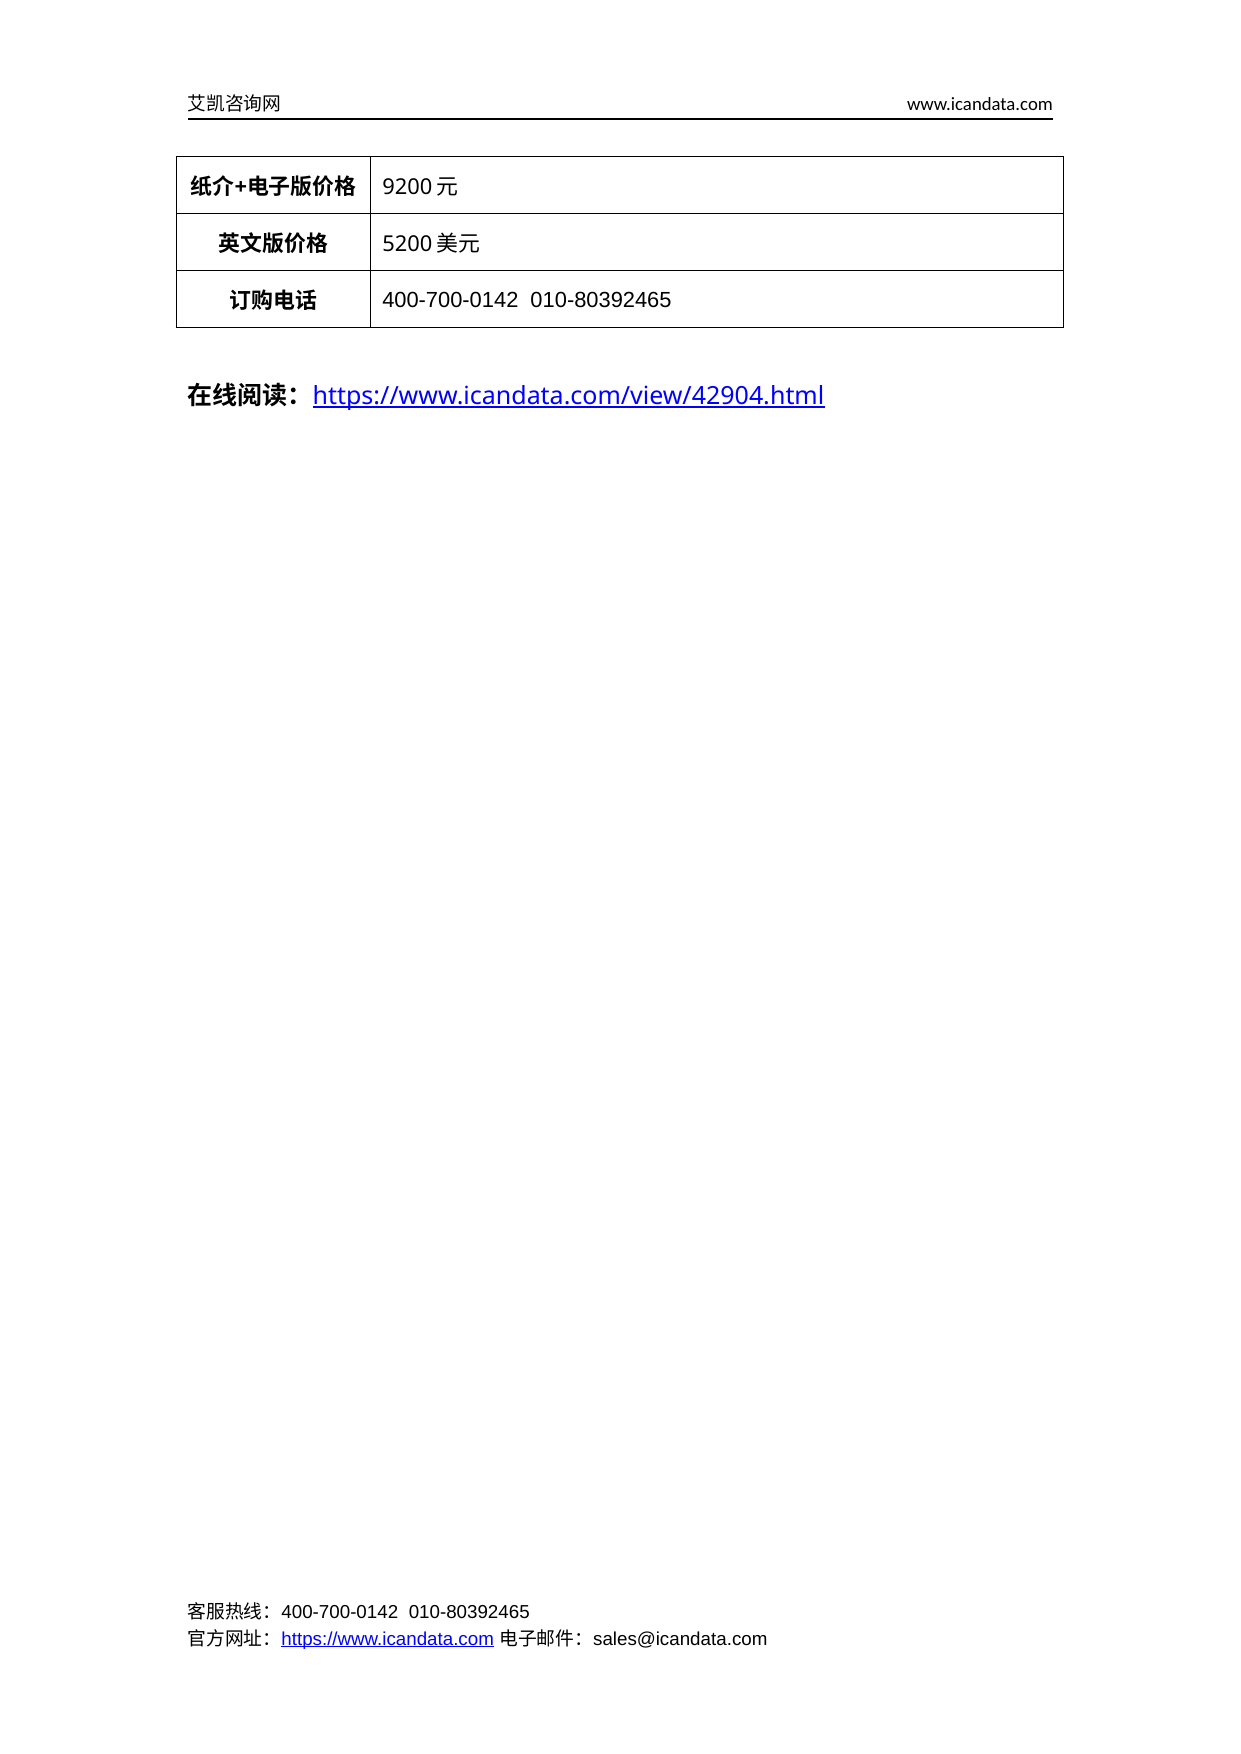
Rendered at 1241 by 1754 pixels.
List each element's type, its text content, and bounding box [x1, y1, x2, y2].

text 在线阅读：https://www.icandata.com/view/42904.html [187, 361, 1053, 426]
table_cell 订购电话 [177, 271, 370, 327]
table_cell 9200元 [371, 157, 1063, 213]
table_cell 400-700-0142 010-80392465 [371, 271, 1063, 327]
table_cell 纸介+电子版价格 [177, 157, 370, 213]
table_cell 英文版价格 [177, 214, 370, 270]
table_cell 5200美元 [371, 214, 1063, 270]
